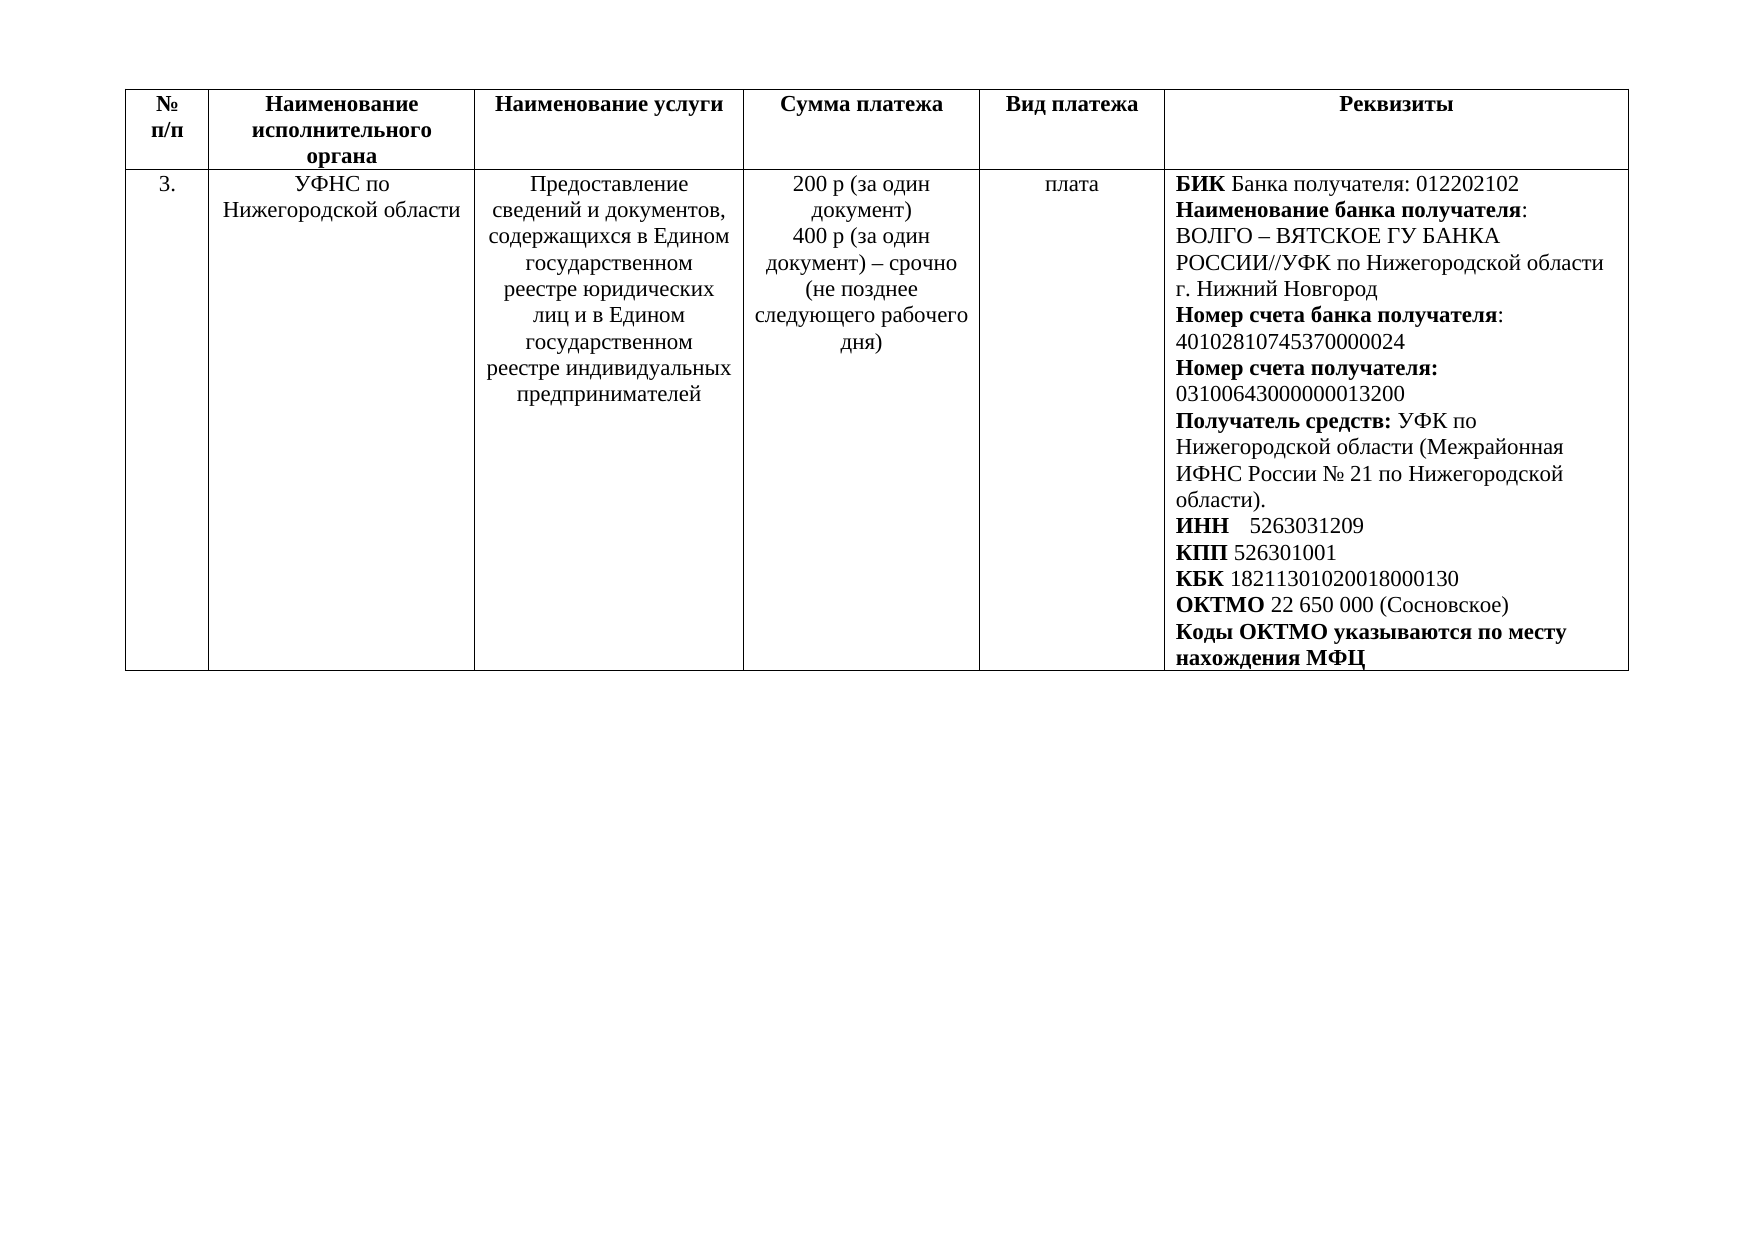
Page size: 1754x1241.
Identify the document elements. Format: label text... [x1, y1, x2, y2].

table_header № п/п [126, 90, 208, 169]
table_cell Предоставление сведений и документов, содержащихся в Едином государственном реестре юридических лиц и в Едином государственном реестре индивидуальных предпринимателей [475, 170, 743, 670]
table_cell 200 р (за один документ) 400 р (за один документ) – срочно (не позднее следующего рабочего дня) [744, 170, 979, 670]
table_header Наименование исполнительного органа [209, 90, 474, 169]
table_cell УФНС по Нижегородской области [209, 170, 474, 670]
table_cell 3. [126, 170, 208, 670]
table_cell БИК Банка получателя: 012202102 Наименование банка получателя: ВОЛГО – ВЯТСКОЕ ГУ БАНКА РОССИИ//УФК по Нижегородской области г. Нижний Новгород Номер счета банка получателя: 40102810745370000024 Номер счета получателя: 03100643000000013200 Получатель средств: УФК по Нижегородской области (Межрайонная ИФНС России № 21 по Нижегородской области). ИНН 5263031209 КПП 526301001 КБК 18211301020018000130 ОКТМО 22 650 000 (Сосновское) Коды ОКТМО указываются по месту нахождения МФЦ [1165, 170, 1628, 670]
table_cell плата [980, 170, 1164, 670]
table_header Сумма платежа [744, 90, 979, 169]
table_header Наименование услуги [475, 90, 743, 169]
table_header Реквизиты [1165, 90, 1628, 169]
table_header Вид платежа [980, 90, 1164, 169]
